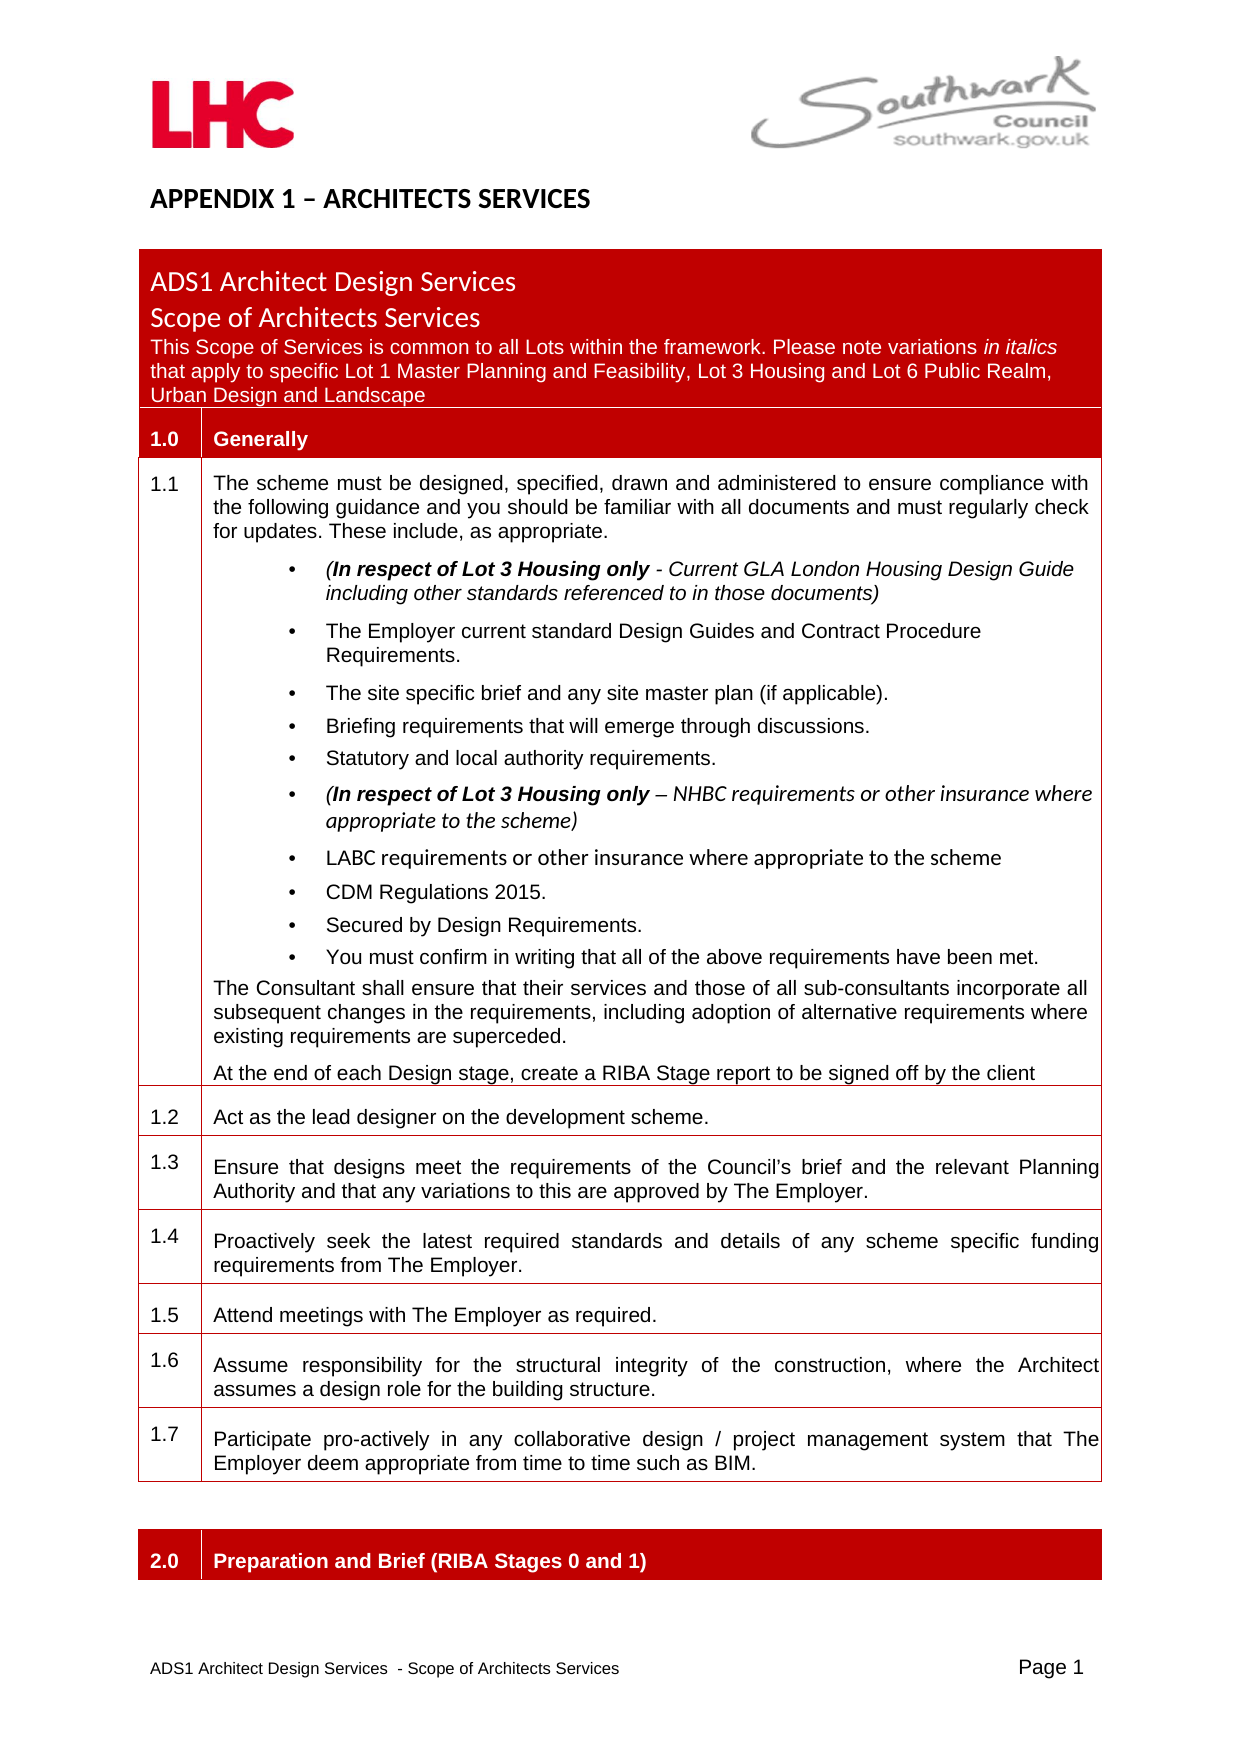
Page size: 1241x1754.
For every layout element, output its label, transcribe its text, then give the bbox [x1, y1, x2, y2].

table_cell Generally [202, 408, 1101, 457]
table_cell The scheme must be designed, specified, drawn and administered to ensure compliance with the following guidance and you should be familiar with all documents and must regularly check for updates. These include, as appropriate. (In respect of Lot 3 Housing only - Current GLA London Housing Design Guide including other standards referenced to in those documents) The Employer current standard Design Guides and Contract Procedure Requirements. The site specific brief and any site master plan (if applicable). Briefing requirements that will emerge through discussions. Statutory and local authority requirements. (In respect of Lot 3 Housing only – NHBC requirements or other insurance where appropriate to the scheme) LABC requirements or other insurance where appropriate to the scheme CDM Regulations 2015. Secured by Design Requirements. You must confirm in writing that all of the above requirements have been met. The Consultant shall ensure that their services and those of all sub-consultants incorporate all subsequent changes in the requirements, including adoption of alternative requirements where existing requirements are superceded. At the end of each Design stage, create a RIBA Stage report to be signed off by the client [202, 458, 1101, 1085]
table_cell 1.4 [139, 1210, 201, 1283]
text APPENDIX 1 – ARCHITECTS SERVICES [150, 180, 1090, 216]
table_cell 1.6 [139, 1334, 201, 1407]
picture [150, 78, 294, 147]
table_cell 1.2 [139, 1086, 201, 1135]
table_cell Act as the lead designer on the development scheme. [202, 1086, 1101, 1135]
table_cell 1.7 [139, 1408, 201, 1481]
picture [751, 56, 1097, 149]
table_cell Participate pro-actively in any collaborative design / project management system that The Employer deem appropriate from time to time such as BIM. [202, 1408, 1101, 1481]
table_cell 1.3 [139, 1136, 201, 1209]
table_cell 1.1 [139, 458, 201, 1085]
table_cell Attend meetings with The Employer as required. [202, 1284, 1101, 1333]
table_header Preparation and Brief (RIBA Stages 0 and 1) [202, 1530, 1101, 1579]
table_cell Proactively seek the latest required standards and details of any scheme specific funding requirements from The Employer. [202, 1210, 1101, 1283]
table_header 2.0 [139, 1530, 201, 1579]
table_cell Ensure that designs meet the requirements of the Council’s brief and the relevant Planning Authority and that any variations to this are approved by The Employer. [202, 1136, 1101, 1209]
table_header ADS1 Architect Design Services Scope of Architects Services This Scope of Services is common to all Lots within the framework. Please note variations in italics that apply to specific Lot 1 Master Planning and Feasibility, Lot 3 Housing and Lot 6 Public Realm, Urban Design and Landscape [139, 250, 1101, 407]
table_cell 1.0 [139, 407, 201, 457]
table_cell Assume responsibility for the structural integrity of the construction, where the Architect assumes a design role for the building structure. [202, 1334, 1101, 1407]
table_cell 1.5 [139, 1284, 201, 1333]
